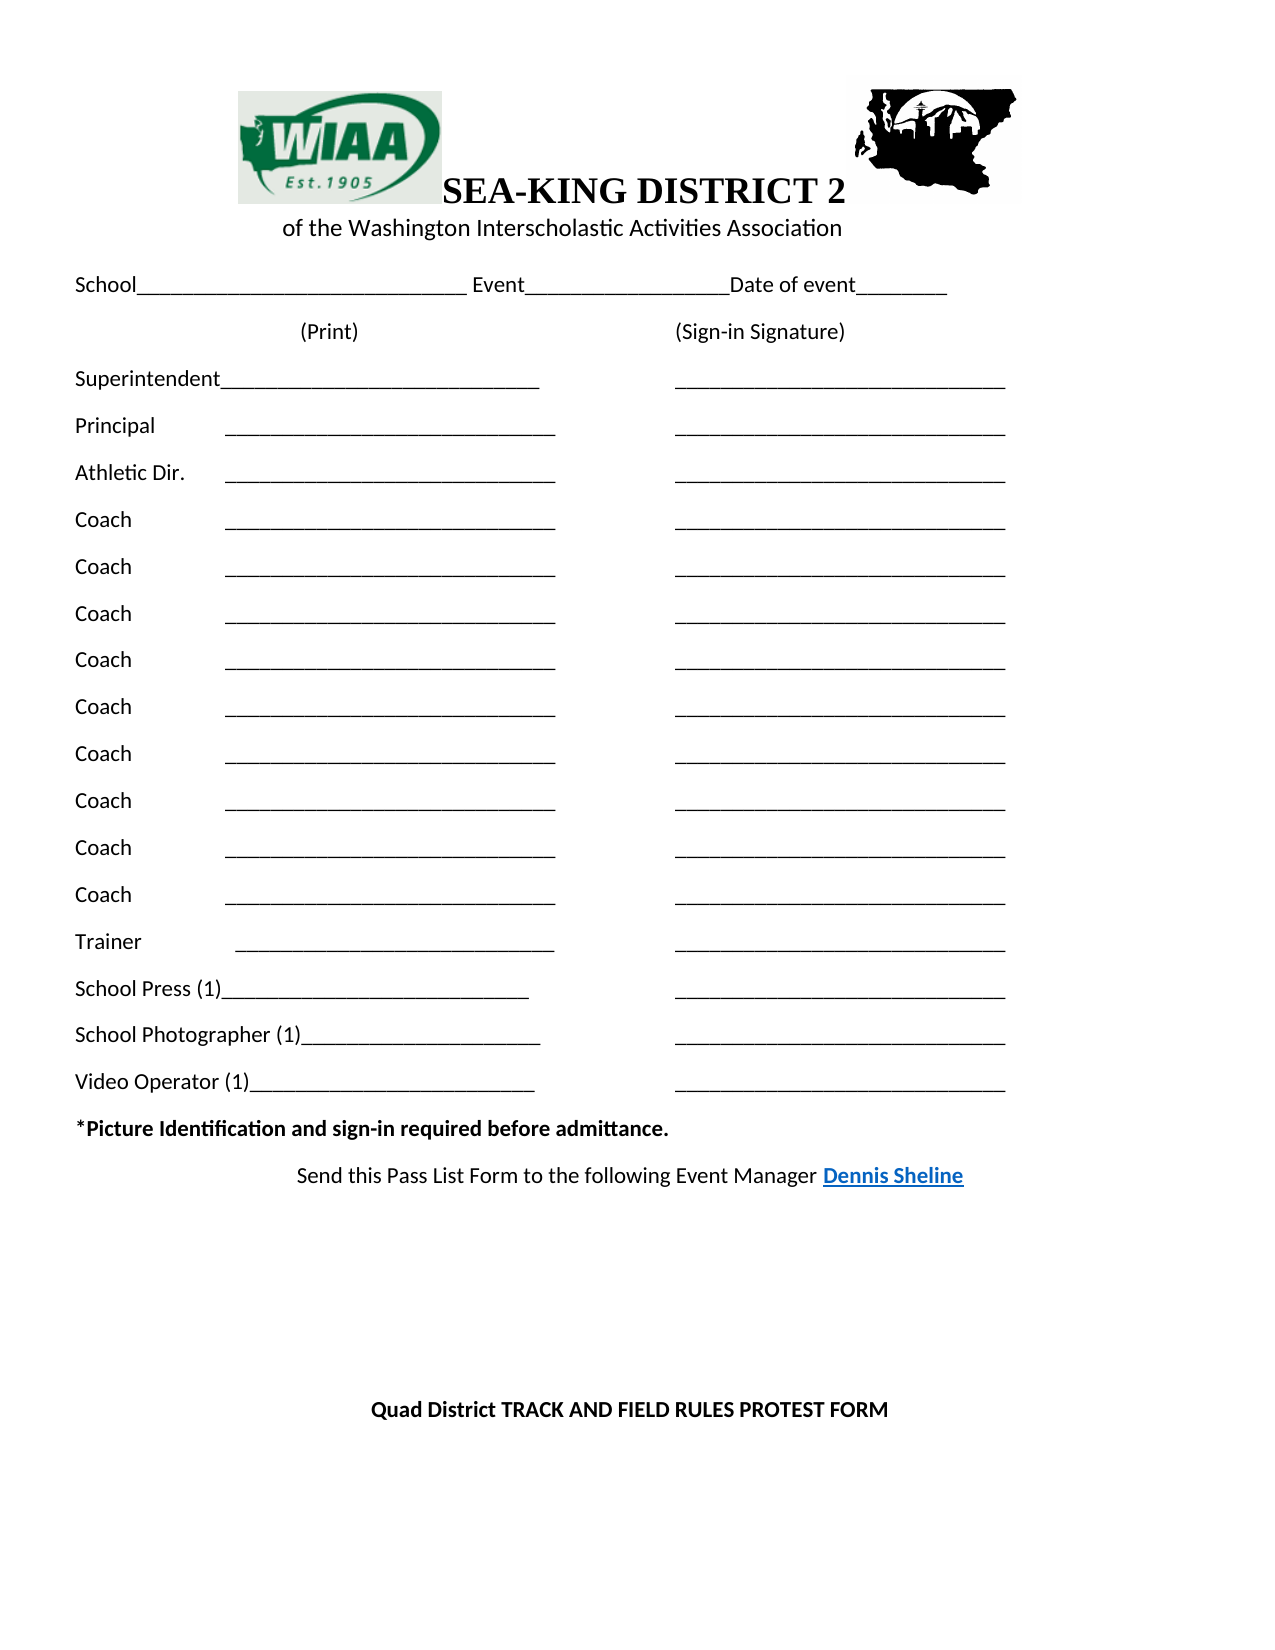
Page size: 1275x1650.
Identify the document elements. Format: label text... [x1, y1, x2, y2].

text Coach _____________________________ _____________________________ [75, 646, 1185, 674]
text *Picture Identification and sign-in required before admittance. [75, 1114, 1185, 1142]
text Coach _____________________________ _____________________________ [75, 880, 1185, 908]
text Principal _____________________________ _____________________________ [75, 411, 1185, 439]
text (Print) (Sign-in Signature) [75, 317, 1185, 346]
text Coach _____________________________ _____________________________ [75, 786, 1185, 814]
text Coach _____________________________ _____________________________ [75, 739, 1185, 767]
text Coach _____________________________ _____________________________ [75, 552, 1185, 580]
text Send this Pass List Form to the following Event Manager Dennis Sheline [75, 1161, 1185, 1189]
text School Press (1)___________________________ _____________________________ [75, 974, 1185, 1002]
text Athletic Dir. _____________________________ _____________________________ [75, 458, 1185, 486]
text Coach _____________________________ _____________________________ [75, 833, 1185, 861]
text Trainer ____________________________ _____________________________ [75, 927, 1185, 955]
text Coach _____________________________ _____________________________ [75, 599, 1185, 627]
text Coach _____________________________ _____________________________ [75, 505, 1185, 533]
text School_____________________________ Event__________________Date of event________ [75, 271, 1275, 299]
text School Photographer (1)_____________________ _____________________________ [75, 1021, 1185, 1049]
picture [238, 91, 442, 204]
text Superintendent____________________________ _____________________________ [75, 364, 1275, 392]
text Coach _____________________________ _____________________________ [75, 692, 1185, 721]
text Quad District TRACK AND FIELD RULES PROTEST FORM [75, 1396, 1185, 1424]
picture [846, 75, 1022, 204]
text Video Operator (1)_________________________ _____________________________ [75, 1067, 1185, 1096]
